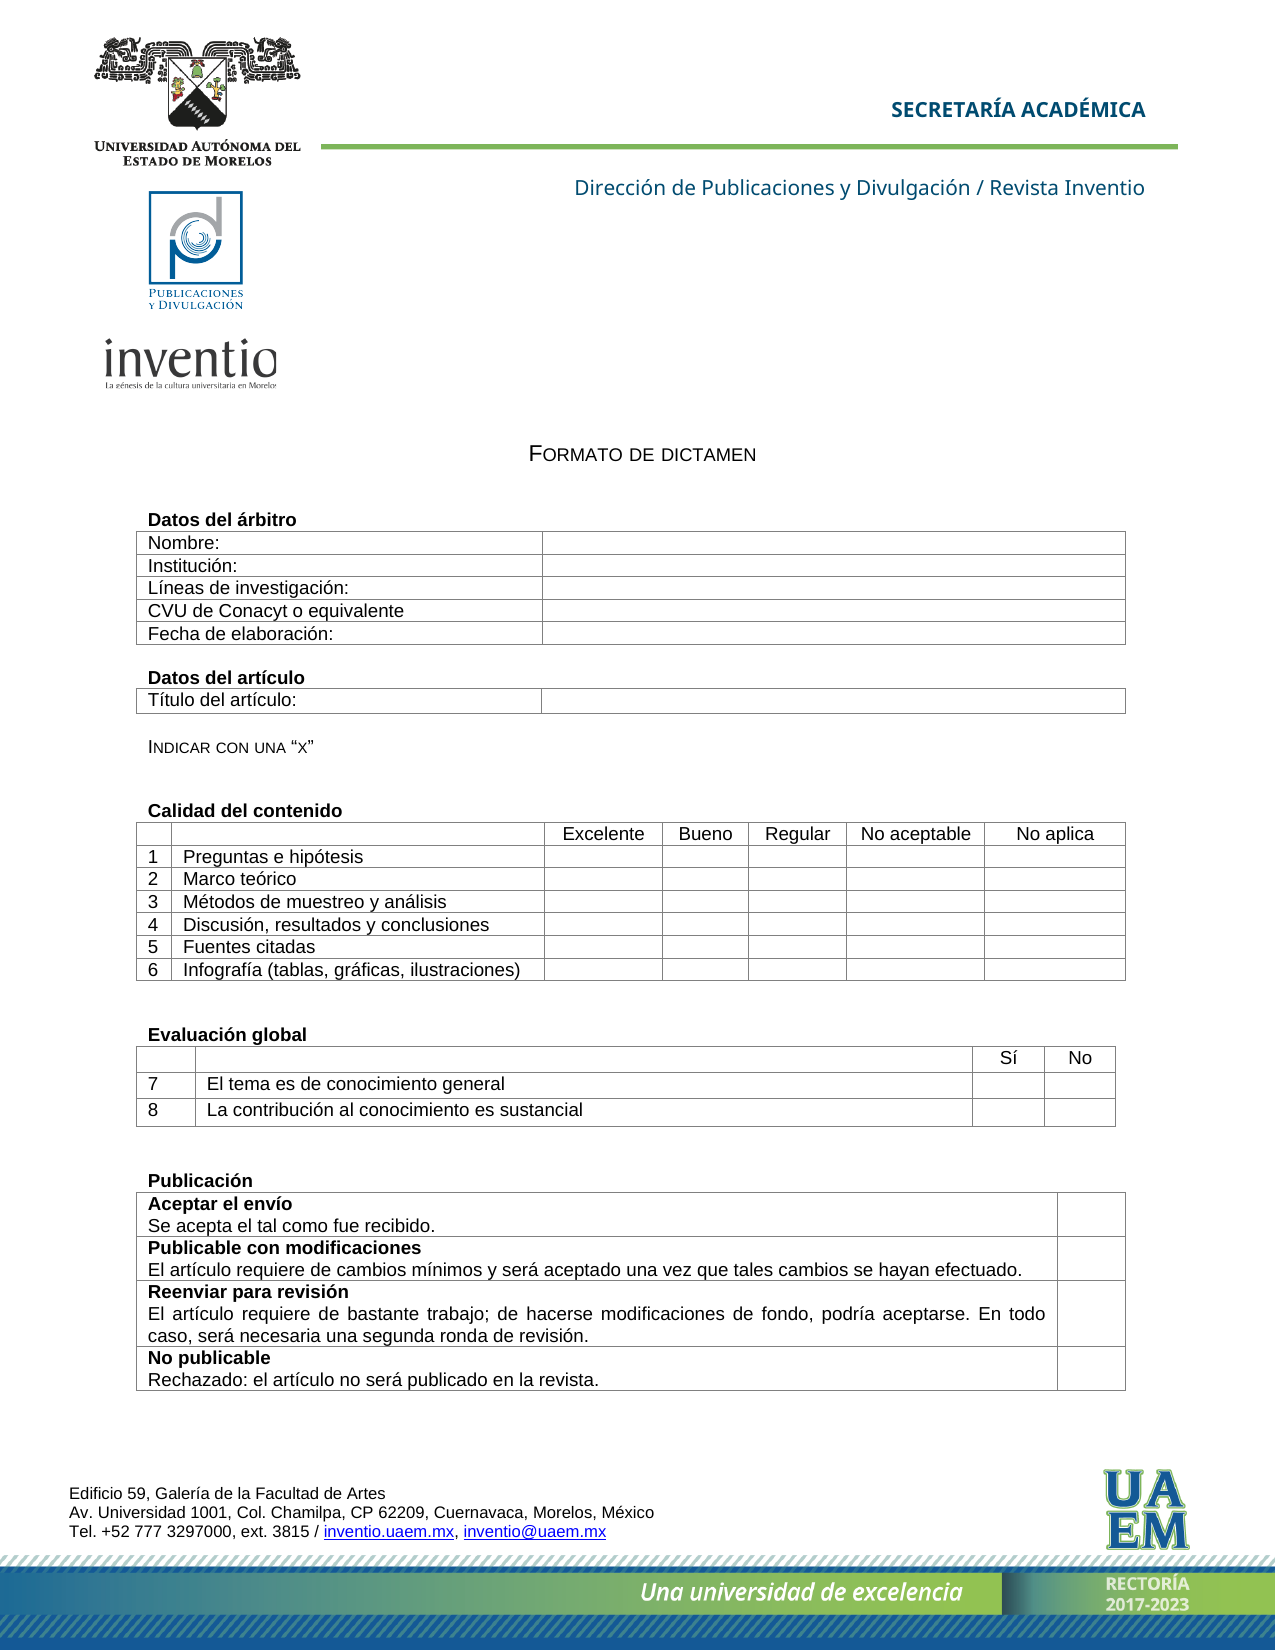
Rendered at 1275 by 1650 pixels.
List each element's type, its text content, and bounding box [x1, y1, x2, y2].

table_cell [543, 555, 1125, 576]
table_header [543, 532, 1125, 553]
table_header Excelente [545, 823, 662, 844]
table_header No [1045, 1047, 1115, 1072]
table_cell Fecha de elaboración: [137, 622, 542, 644]
table_header Sí [973, 1047, 1044, 1072]
table_cell [663, 936, 748, 957]
table_cell [847, 868, 984, 890]
table_header [542, 689, 1125, 713]
table_cell [985, 868, 1125, 890]
table_cell [663, 959, 748, 980]
table_cell [545, 868, 662, 890]
table_cell 8 [137, 1099, 195, 1126]
table_cell [749, 913, 846, 935]
table_cell CVU de Conacyt o equivalente [137, 600, 542, 621]
table_cell [985, 936, 1125, 957]
table_cell [543, 622, 1125, 644]
table_cell [749, 868, 846, 890]
table_cell [973, 1073, 1044, 1098]
table_cell [847, 891, 984, 912]
table_cell Reenviar para revisión El artículo requiere de bastante trabajo; de hacerse modificaciones de fondo, podría aceptarse. En todo caso, será necesaria una segunda ronda de revisión. [137, 1281, 1057, 1346]
table_cell [1045, 1073, 1115, 1098]
table_cell [545, 913, 662, 935]
text Datos del artículo [148, 666, 1137, 688]
table_cell [545, 891, 662, 912]
table_cell 2 [137, 868, 171, 890]
table_header No aceptable [847, 823, 984, 844]
table_cell Infografía (tablas, gráficas, ilustraciones) [172, 959, 544, 980]
table_cell Publicable con modificaciones El artículo requiere de cambios mínimos y será aceptado una vez que tales cambios se hayan efectuado. [137, 1237, 1057, 1280]
picture [0, 1432, 1275, 1650]
table_cell No publicable Rechazado: el artículo no será publicado en la revista. [137, 1347, 1057, 1390]
text Evaluación global [148, 1024, 1137, 1046]
table_cell [663, 913, 748, 935]
table_header [1058, 1193, 1125, 1236]
table_cell [847, 913, 984, 935]
text Formato de dictamen [148, 440, 1137, 466]
table_cell Institución: [137, 555, 542, 576]
table_header [137, 823, 171, 844]
table_header No aplica [985, 823, 1125, 844]
table_cell Discusión, resultados y conclusiones [172, 913, 544, 935]
table_cell 1 [137, 846, 171, 867]
table_header Regular [749, 823, 846, 844]
table_cell [543, 600, 1125, 621]
table_cell 7 [137, 1073, 195, 1098]
table_cell 6 [137, 959, 171, 980]
table_cell [1045, 1099, 1115, 1126]
table_cell [545, 959, 662, 980]
table_header [172, 823, 544, 844]
table_cell 3 [137, 891, 171, 912]
text Indicar con una “x” [148, 736, 1137, 757]
table_cell El tema es de conocimiento general [196, 1073, 972, 1098]
table_cell [847, 846, 984, 867]
table_cell [663, 846, 748, 867]
table_cell [545, 846, 662, 867]
table_cell [1058, 1237, 1125, 1280]
table_cell [1058, 1281, 1125, 1346]
table_header Título del artículo: [137, 689, 541, 713]
table_cell [749, 959, 846, 980]
table_header Nombre: [137, 532, 542, 553]
table_cell Métodos de muestreo y análisis [172, 891, 544, 912]
text Publicación [148, 1170, 1137, 1192]
picture [105, 338, 277, 388]
table_cell [847, 959, 984, 980]
table_header [196, 1047, 972, 1072]
table_cell 4 [137, 913, 171, 935]
table_cell [1058, 1347, 1125, 1390]
table_cell [663, 868, 748, 890]
table_cell [847, 936, 984, 957]
table_cell Líneas de investigación: [137, 577, 542, 599]
table_header [137, 1047, 195, 1072]
table_cell [985, 846, 1125, 867]
picture [7, 0, 1273, 316]
table_cell [663, 891, 748, 912]
table_cell 5 [137, 936, 171, 957]
table_cell [985, 891, 1125, 912]
table_header Bueno [663, 823, 748, 844]
table_cell Marco teórico [172, 868, 544, 890]
table_cell [543, 577, 1125, 599]
table_header Aceptar el envío Se acepta el tal como fue recibido. [137, 1193, 1057, 1236]
table_cell La contribución al conocimiento es sustancial [196, 1099, 972, 1126]
text Datos del árbitro [148, 509, 1137, 531]
table_cell [749, 846, 846, 867]
table_cell [973, 1099, 1044, 1126]
table_cell [985, 959, 1125, 980]
table_cell [749, 891, 846, 912]
table_cell Preguntas e hipótesis [172, 846, 544, 867]
table_cell Fuentes citadas [172, 936, 544, 957]
table_cell [749, 936, 846, 957]
text Calidad del contenido [148, 800, 1137, 822]
table_cell [545, 936, 662, 957]
table_cell [985, 913, 1125, 935]
